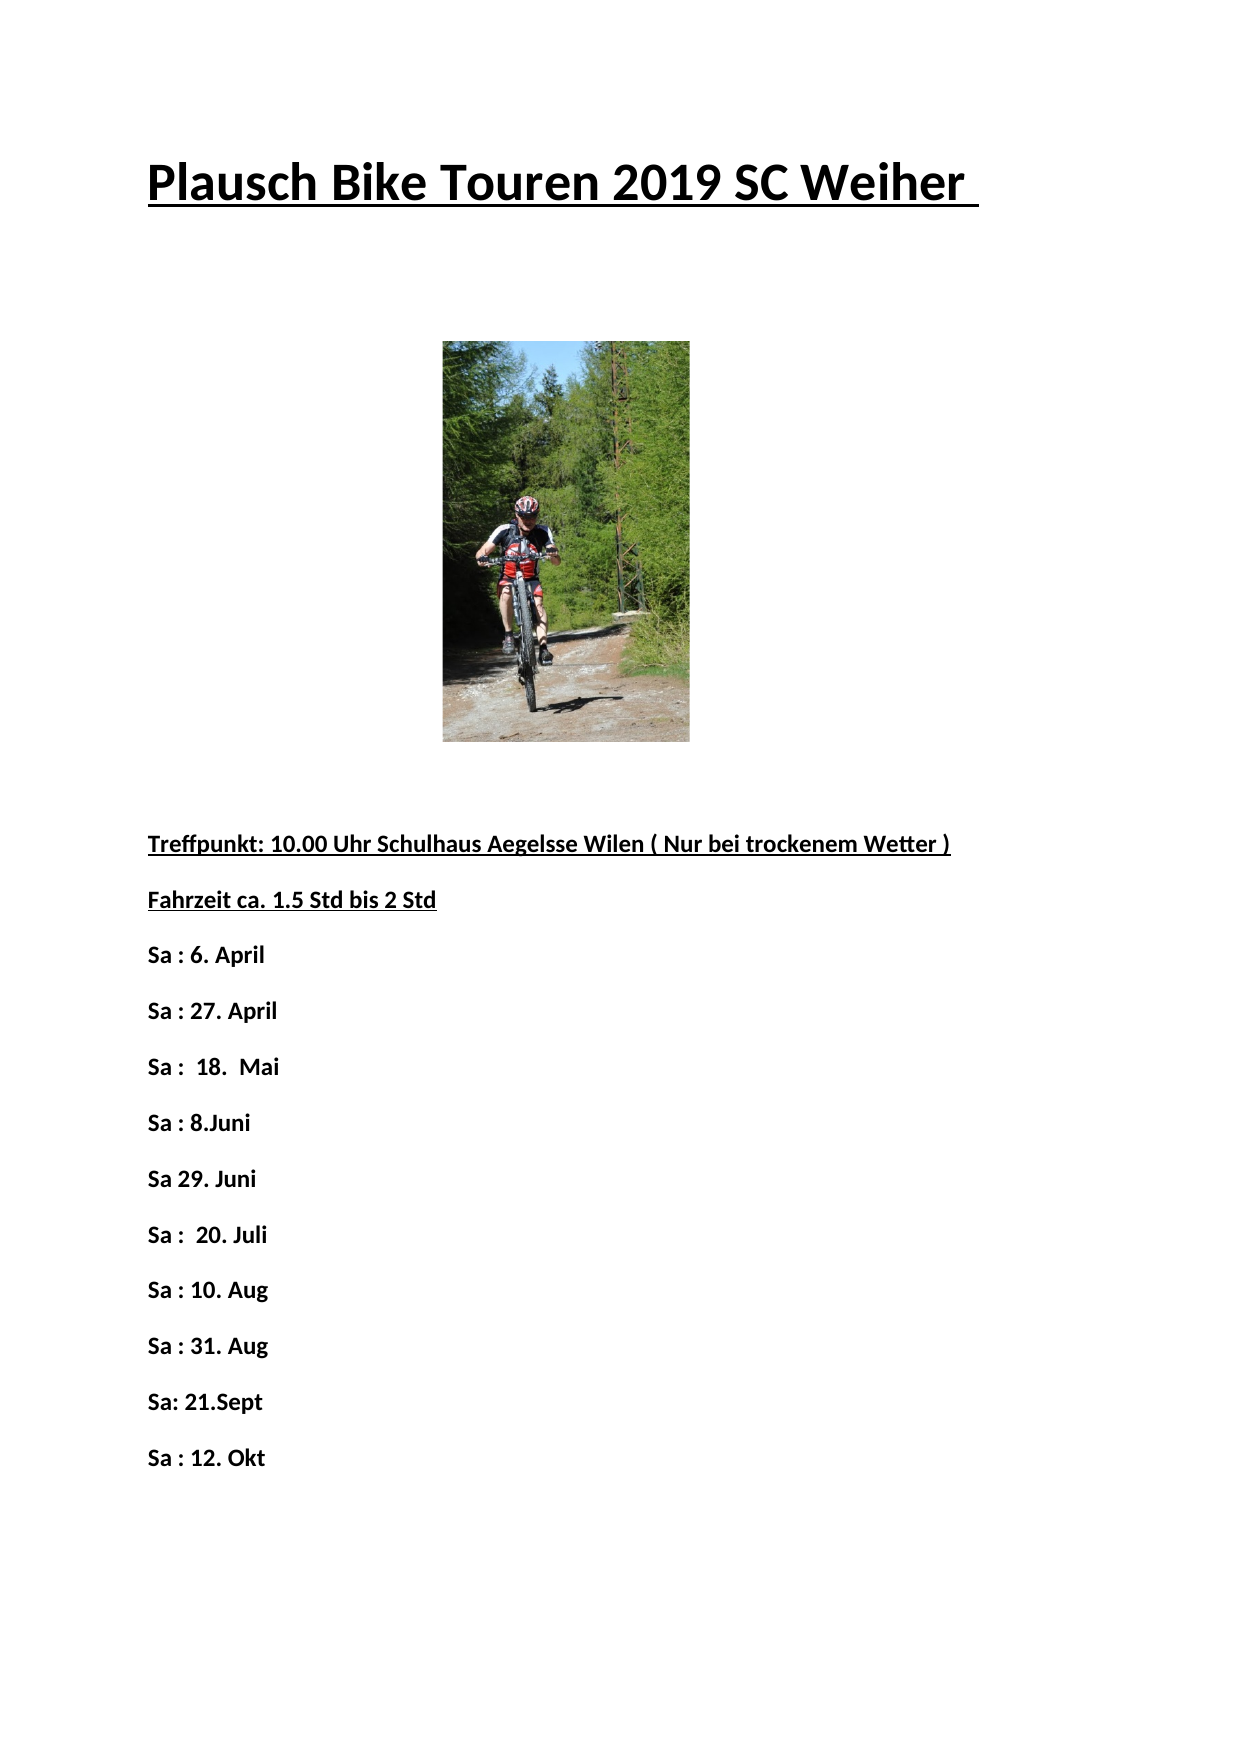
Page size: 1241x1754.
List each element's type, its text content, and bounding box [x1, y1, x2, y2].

text Plausch Bike Touren 2019 SC Weiher [148, 148, 1093, 214]
text Sa : 12. Okt [148, 1442, 1093, 1473]
text Fahrzeit ca. 1.5 Std bis 2 Std [148, 884, 1093, 914]
text Sa : 8.Juni [148, 1107, 1093, 1138]
text Sa : 31. Aug [148, 1330, 1093, 1361]
text Sa : 6. April [148, 939, 1093, 970]
text Sa : 10. Aug [148, 1274, 1093, 1305]
picture [442, 341, 690, 742]
text Sa : 18. Mai [148, 1051, 1093, 1082]
text Sa: 21.Sept [148, 1386, 1093, 1417]
text Sa : 20. Juli [148, 1219, 1093, 1249]
text Treffpunkt: 10.00 Uhr Schulhaus Aegelsse Wilen ( Nur bei trockenem Wetter ) [148, 828, 1093, 858]
text Sa : 27. April [148, 995, 1093, 1026]
text Sa 29. Juni [148, 1163, 1093, 1193]
